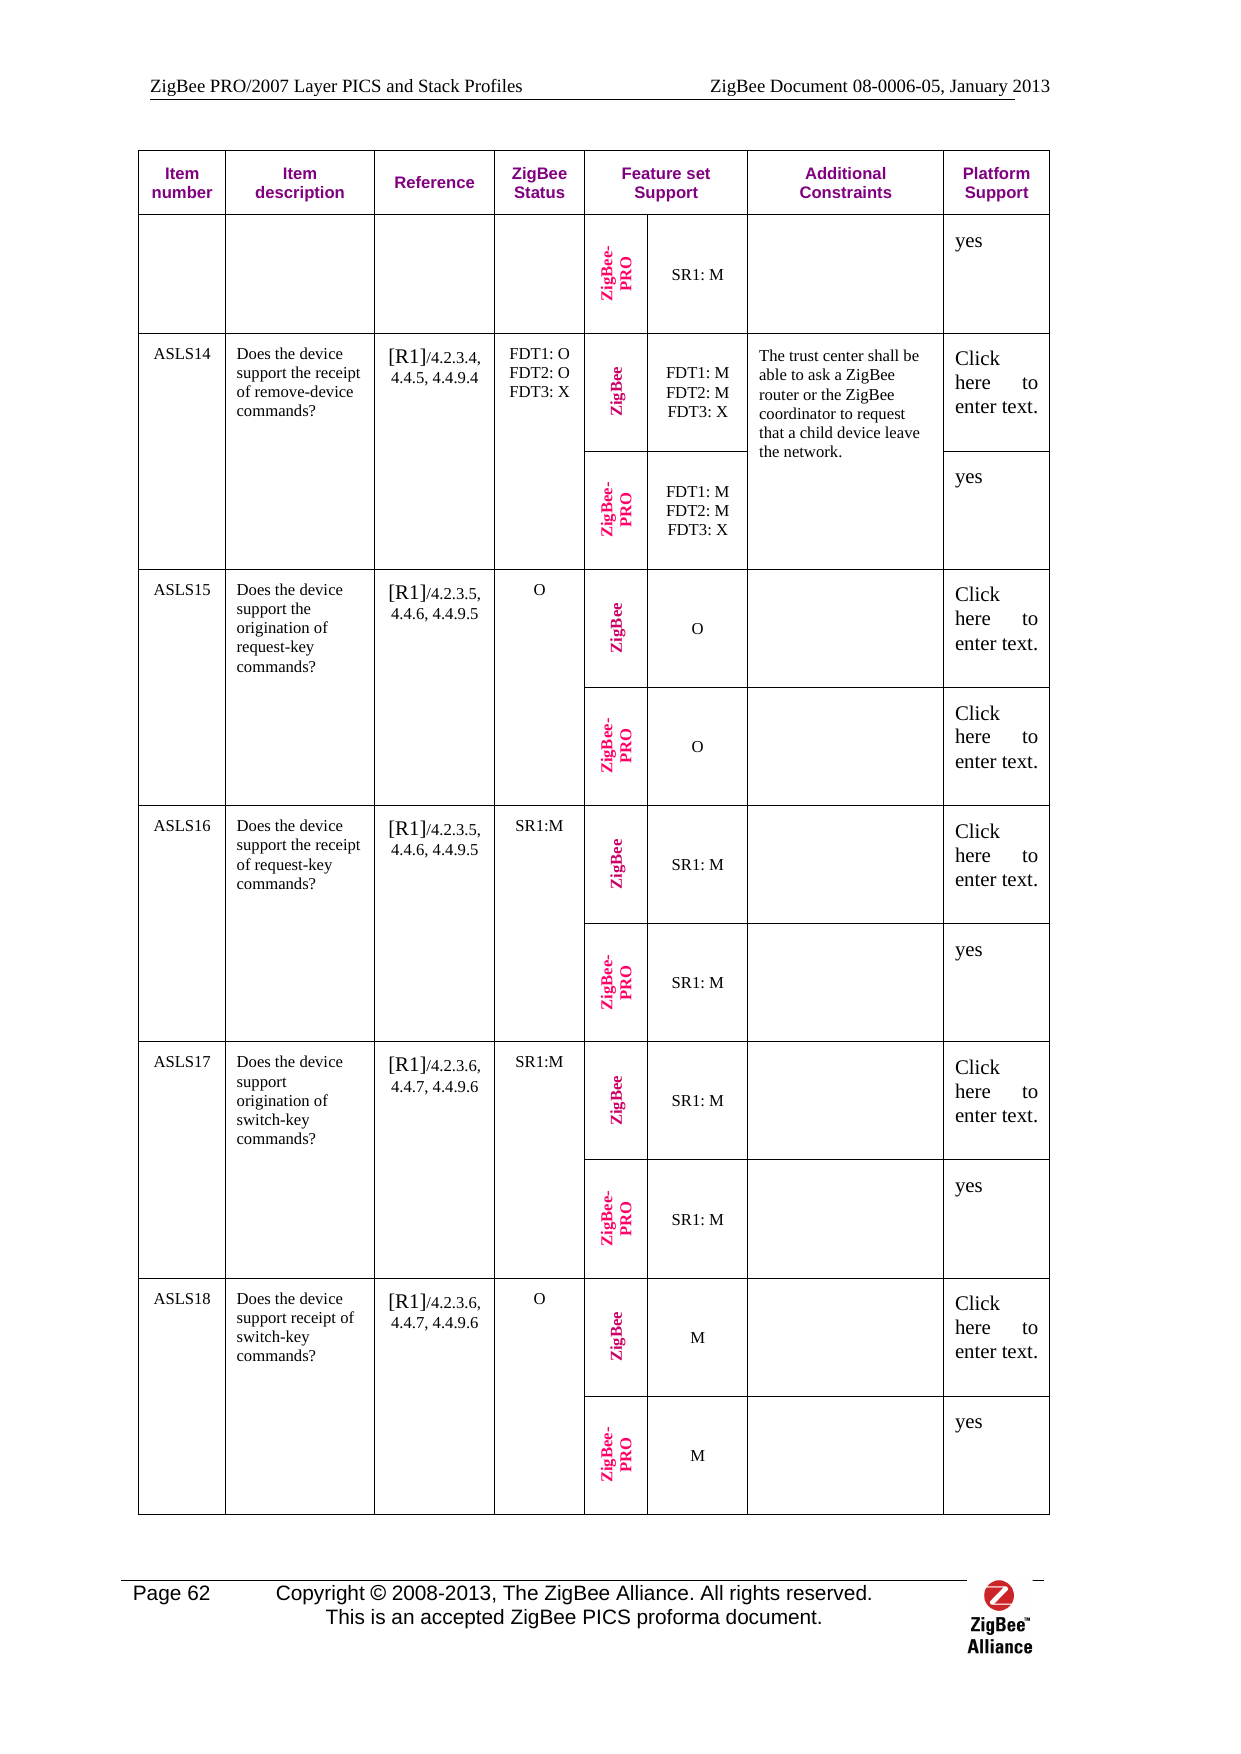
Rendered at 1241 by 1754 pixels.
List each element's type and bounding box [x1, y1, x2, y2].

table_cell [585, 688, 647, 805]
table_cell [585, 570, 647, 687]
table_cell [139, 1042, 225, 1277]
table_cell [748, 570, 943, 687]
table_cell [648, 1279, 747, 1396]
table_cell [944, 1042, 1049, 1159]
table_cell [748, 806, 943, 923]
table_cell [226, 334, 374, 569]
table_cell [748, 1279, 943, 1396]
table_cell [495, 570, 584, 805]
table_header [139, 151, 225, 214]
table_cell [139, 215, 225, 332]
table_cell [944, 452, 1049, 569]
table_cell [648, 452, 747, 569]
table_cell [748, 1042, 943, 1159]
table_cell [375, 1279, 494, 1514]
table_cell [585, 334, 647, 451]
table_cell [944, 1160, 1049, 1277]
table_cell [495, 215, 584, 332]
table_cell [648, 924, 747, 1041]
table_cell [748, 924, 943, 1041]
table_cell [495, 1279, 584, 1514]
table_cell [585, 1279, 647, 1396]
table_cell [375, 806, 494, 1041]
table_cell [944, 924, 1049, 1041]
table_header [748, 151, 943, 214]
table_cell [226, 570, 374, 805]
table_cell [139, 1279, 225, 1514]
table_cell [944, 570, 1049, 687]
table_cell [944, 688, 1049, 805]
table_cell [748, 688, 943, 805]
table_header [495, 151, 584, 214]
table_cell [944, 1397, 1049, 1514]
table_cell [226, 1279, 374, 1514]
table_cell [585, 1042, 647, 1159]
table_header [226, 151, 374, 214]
picture [967, 1580, 1033, 1658]
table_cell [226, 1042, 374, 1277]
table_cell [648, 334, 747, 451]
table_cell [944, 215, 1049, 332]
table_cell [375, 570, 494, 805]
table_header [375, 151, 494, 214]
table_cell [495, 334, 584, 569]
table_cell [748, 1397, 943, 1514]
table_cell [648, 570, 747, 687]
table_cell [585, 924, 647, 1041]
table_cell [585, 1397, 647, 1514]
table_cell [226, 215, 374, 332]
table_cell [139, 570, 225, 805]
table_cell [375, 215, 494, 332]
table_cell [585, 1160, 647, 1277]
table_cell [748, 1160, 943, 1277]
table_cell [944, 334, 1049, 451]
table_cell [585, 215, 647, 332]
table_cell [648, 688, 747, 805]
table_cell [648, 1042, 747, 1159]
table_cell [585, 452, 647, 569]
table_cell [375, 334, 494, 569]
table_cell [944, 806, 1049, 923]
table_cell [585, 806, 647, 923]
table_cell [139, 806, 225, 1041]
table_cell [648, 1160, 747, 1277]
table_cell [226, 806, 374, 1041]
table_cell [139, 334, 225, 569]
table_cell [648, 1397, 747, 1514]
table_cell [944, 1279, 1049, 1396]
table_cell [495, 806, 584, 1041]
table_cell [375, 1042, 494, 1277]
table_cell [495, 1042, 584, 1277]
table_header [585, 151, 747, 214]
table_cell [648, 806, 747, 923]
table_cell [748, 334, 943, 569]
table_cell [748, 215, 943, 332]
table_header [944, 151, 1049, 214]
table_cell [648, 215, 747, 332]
